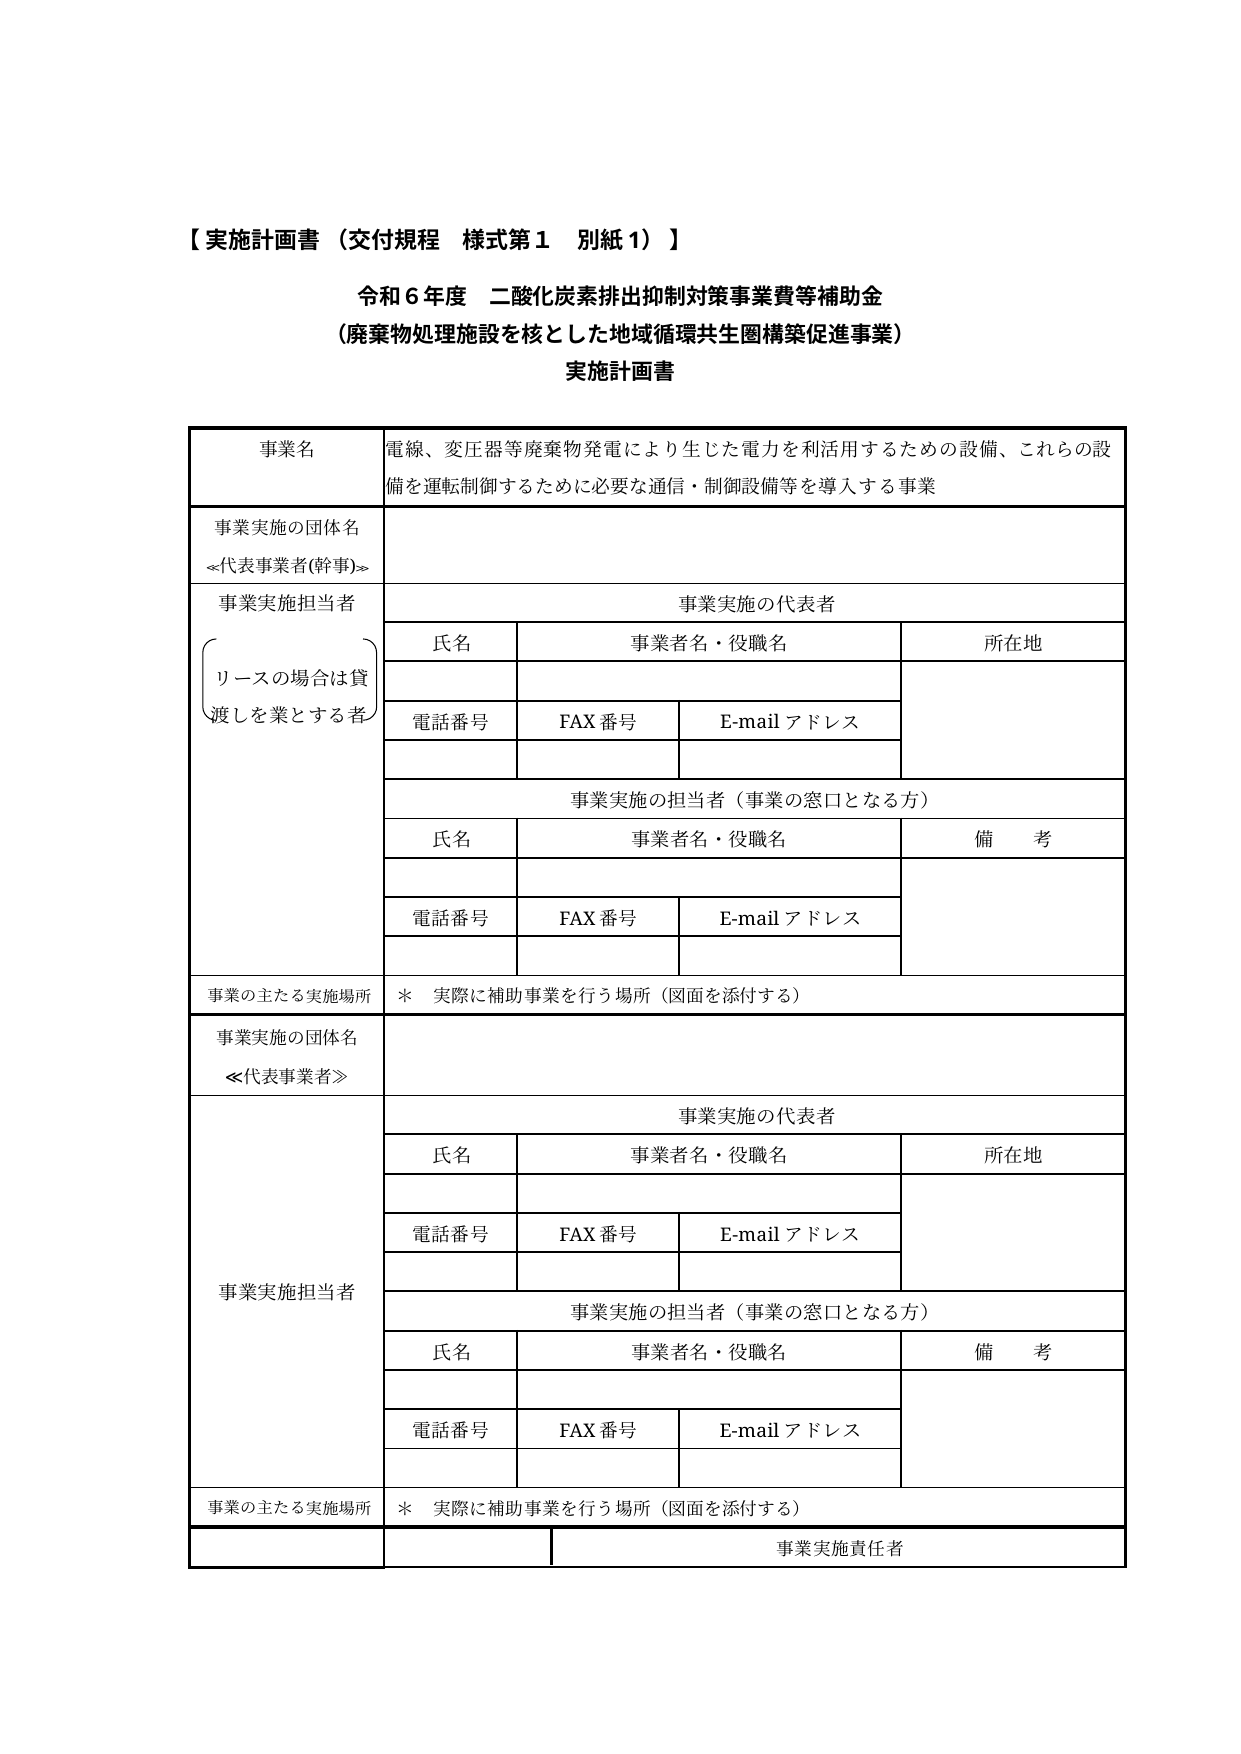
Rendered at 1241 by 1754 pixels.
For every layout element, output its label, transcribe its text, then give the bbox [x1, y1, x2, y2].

text 【 実施計画書 （交付規程 様式第１ 別紙1） 】 [177, 220, 1063, 258]
table_cell 事業実施担当者 [191, 1096, 383, 1487]
table_cell [518, 859, 900, 896]
table_cell [518, 1371, 900, 1408]
table_cell 事業者名・役職名 [518, 1135, 900, 1173]
table_cell [385, 741, 516, 778]
table_cell E-mailアドレス [680, 1410, 900, 1447]
table_header 電線、変圧器等廃棄物発電により生じた電力を利活用するための設備、これらの設備を運転制御するために必要な通信・制御設備等を導入する事業 [385, 430, 1124, 504]
table_cell [385, 662, 516, 700]
table_cell FAX番号 [518, 702, 678, 739]
table_cell [385, 1016, 1124, 1095]
table_cell 電話番号 [385, 1214, 516, 1251]
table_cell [191, 1529, 383, 1566]
table_cell 事業実施の担当者（事業の窓口となる方） [385, 1292, 1124, 1330]
table_cell ＊ 実際に補助事業を行う場所（図面を添付する） [385, 976, 1124, 1013]
table_cell 事業実施の団体名 ≪代表事業者≫ [191, 1016, 383, 1095]
table_cell 事業実施の代表者 [385, 584, 1124, 621]
table_cell E-mailアドレス [680, 702, 900, 739]
table_cell [902, 1371, 1124, 1487]
text 実施計画書 [177, 351, 1063, 389]
table_cell [518, 1449, 678, 1487]
table_cell FAX番号 [518, 1410, 678, 1447]
table_cell 氏名 [385, 1135, 516, 1173]
table_cell 氏名 [385, 623, 516, 660]
text 令和６年度 二酸化炭素排出抑制対策事業費等補助金 [177, 276, 1063, 314]
table_cell 事業の主たる実施場所 [191, 1488, 383, 1525]
text （廃棄物処理施設を核とした地域循環共生圏構築促進事業） [177, 314, 1063, 351]
table_cell [680, 937, 900, 974]
table_cell [385, 1449, 516, 1487]
table_cell 団体等の名称 [385, 1529, 551, 1566]
table_cell [680, 1449, 900, 1487]
table_cell [680, 1253, 900, 1290]
table_cell 氏名 [385, 1332, 516, 1369]
table_cell [518, 1253, 678, 1290]
table_cell [385, 937, 516, 974]
table_cell 電話番号 [385, 1410, 516, 1447]
table_header 事業名 [191, 430, 383, 504]
table_cell E-mailアドレス [680, 1214, 900, 1251]
table_cell 事業実施責任者 [551, 1529, 1124, 1566]
table_cell [385, 1371, 516, 1408]
table_cell 事業の主たる実施場所 [191, 976, 383, 1013]
table_cell [902, 1175, 1124, 1290]
table_cell FAX番号 [518, 1214, 678, 1251]
table_cell E-mailアドレス [680, 898, 900, 935]
table_cell 所在地 [902, 623, 1124, 660]
table_cell [385, 1175, 516, 1212]
table_cell 事業実施担当者 リースの場合は貸渡しを業とする者 [191, 584, 383, 974]
table_cell [385, 859, 516, 896]
table_cell [518, 662, 900, 700]
table_cell 電話番号 [385, 702, 516, 739]
table_cell 事業者名・役職名 [518, 819, 900, 857]
table_cell 備 考 [902, 819, 1124, 857]
table_cell [518, 1175, 900, 1212]
table_cell 備 考 [902, 1332, 1124, 1369]
table_cell ＊ 実際に補助事業を行う場所（図面を添付する） [385, 1488, 1124, 1525]
table_cell 事業実施の担当者（事業の窓口となる方） [385, 780, 1124, 817]
table_cell 事業者名・役職名 [518, 623, 900, 660]
table_cell [518, 937, 678, 974]
table_cell 電話番号 [385, 898, 516, 935]
table_cell [680, 741, 900, 778]
table_cell 事業実施の団体名 ≪代表事業者(幹事)≫ [191, 508, 383, 583]
table_cell [902, 662, 1124, 778]
table_cell [902, 859, 1124, 974]
table_cell [385, 508, 1124, 583]
table_cell FAX番号 [518, 898, 678, 935]
table_cell 所在地 [902, 1135, 1124, 1173]
table_cell [385, 1253, 516, 1290]
table_cell [518, 741, 678, 778]
table_cell 氏名 [385, 819, 516, 857]
table_cell 事業実施の代表者 [385, 1096, 1124, 1133]
table_cell 事業者名・役職名 [518, 1332, 900, 1369]
